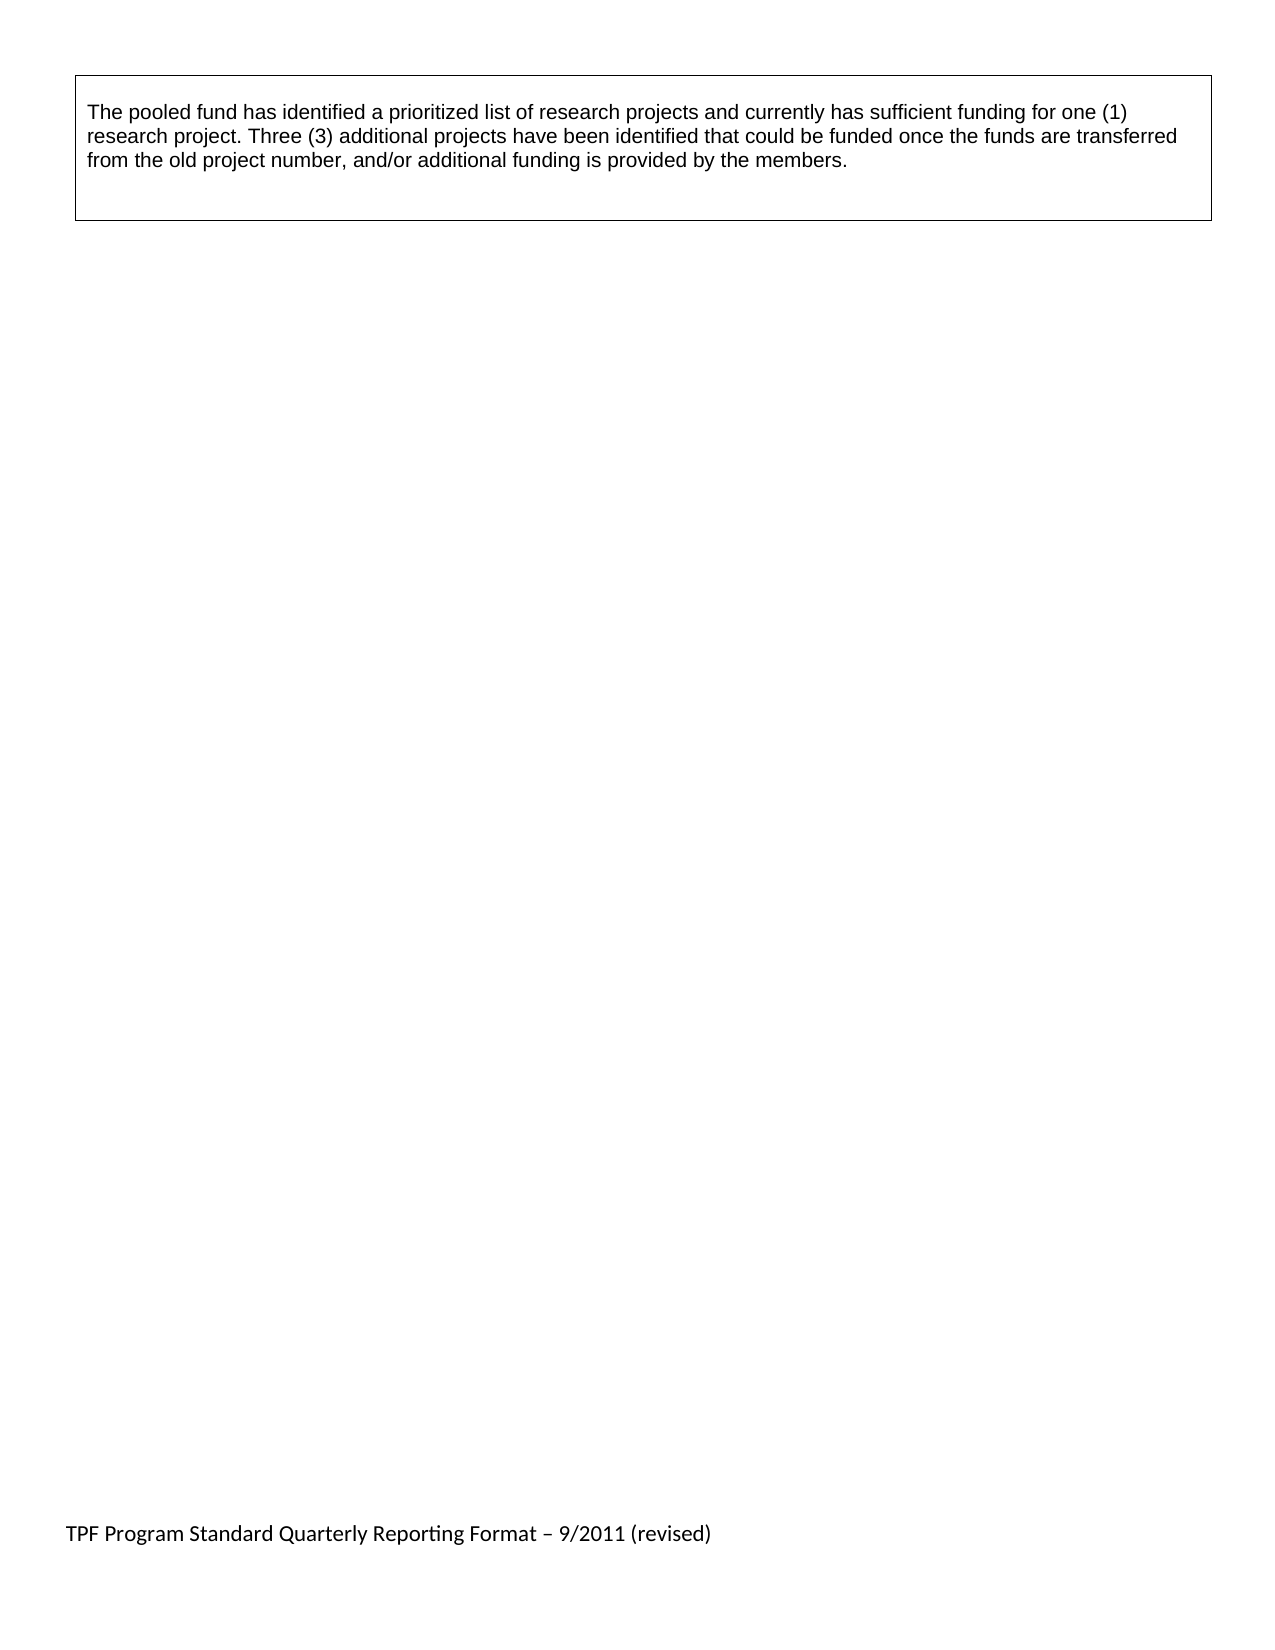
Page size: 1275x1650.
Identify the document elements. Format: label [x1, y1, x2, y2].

table_header [76, 76, 1211, 220]
